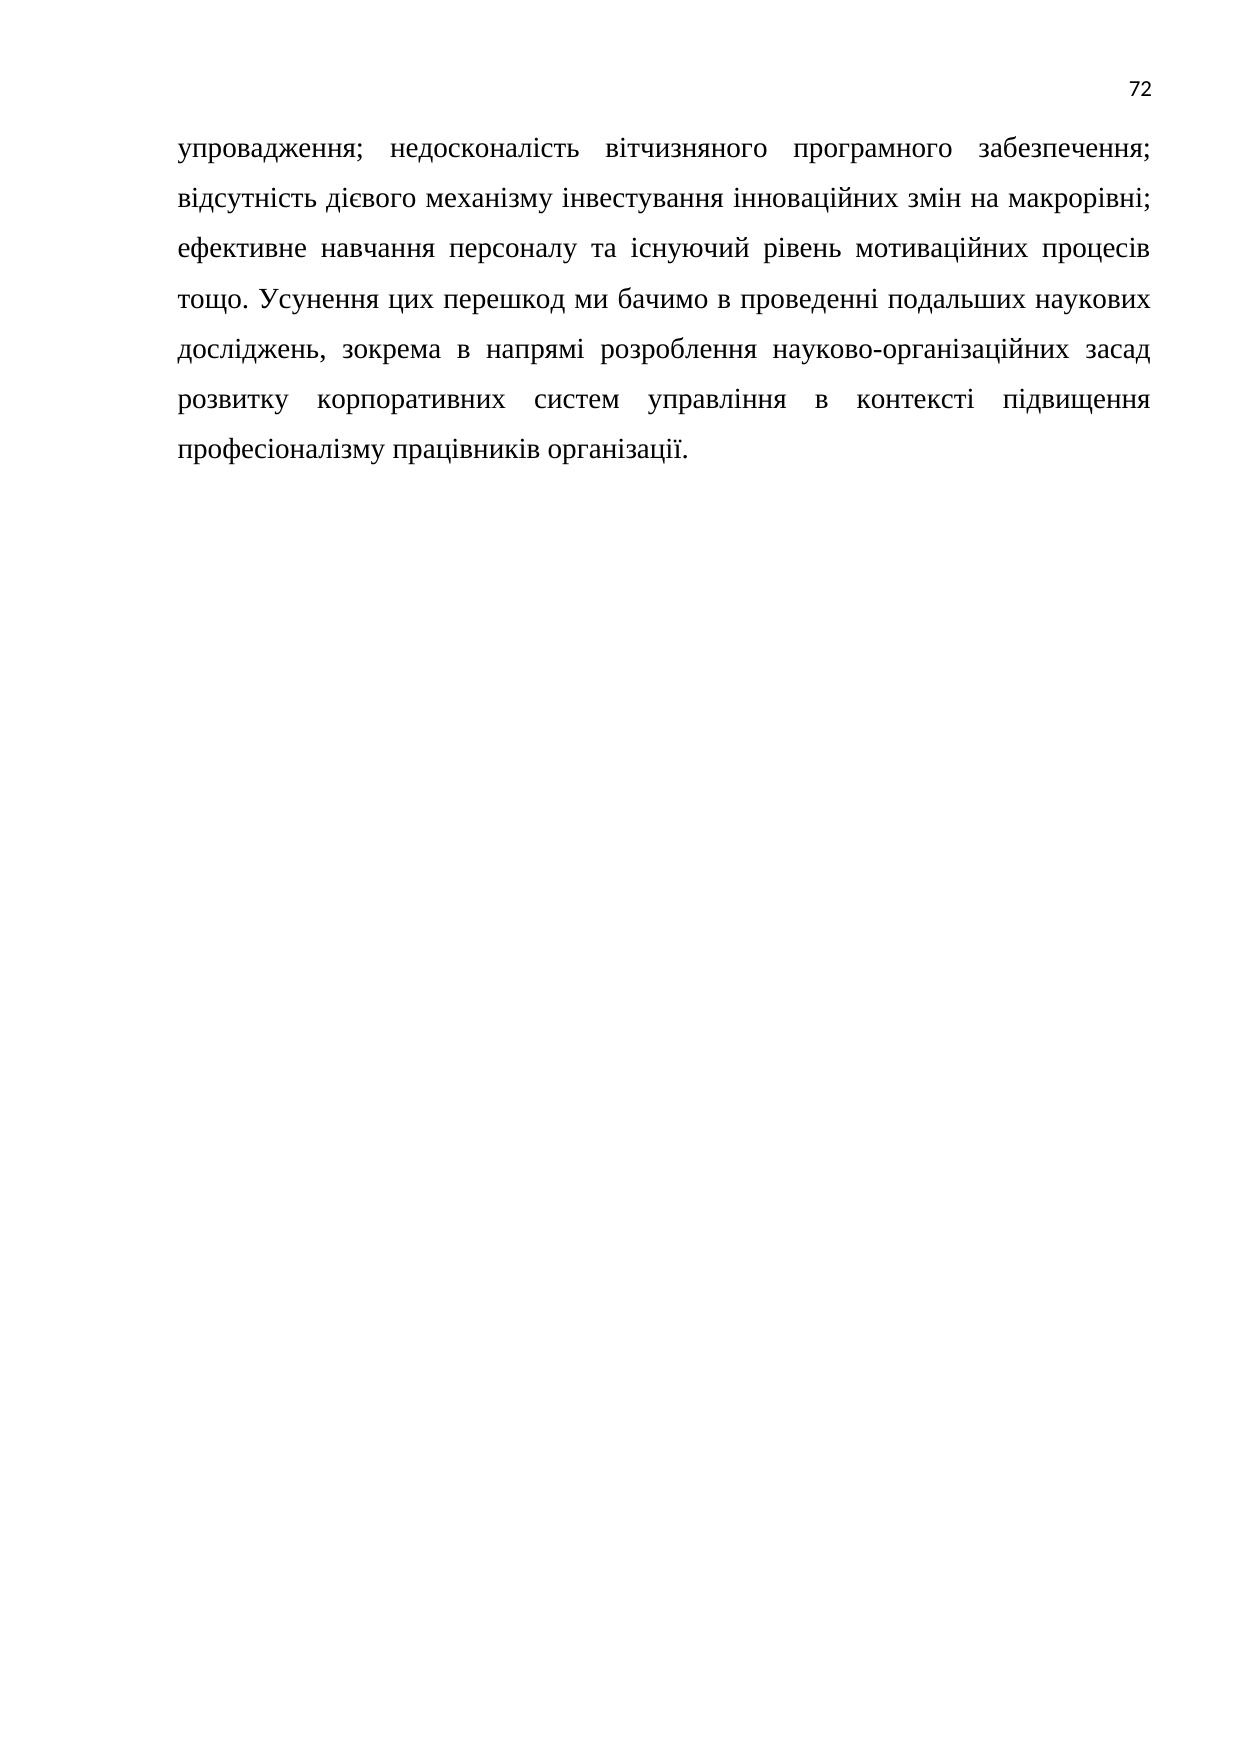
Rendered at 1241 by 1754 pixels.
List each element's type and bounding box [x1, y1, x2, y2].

text [177, 130, 1152, 465]
